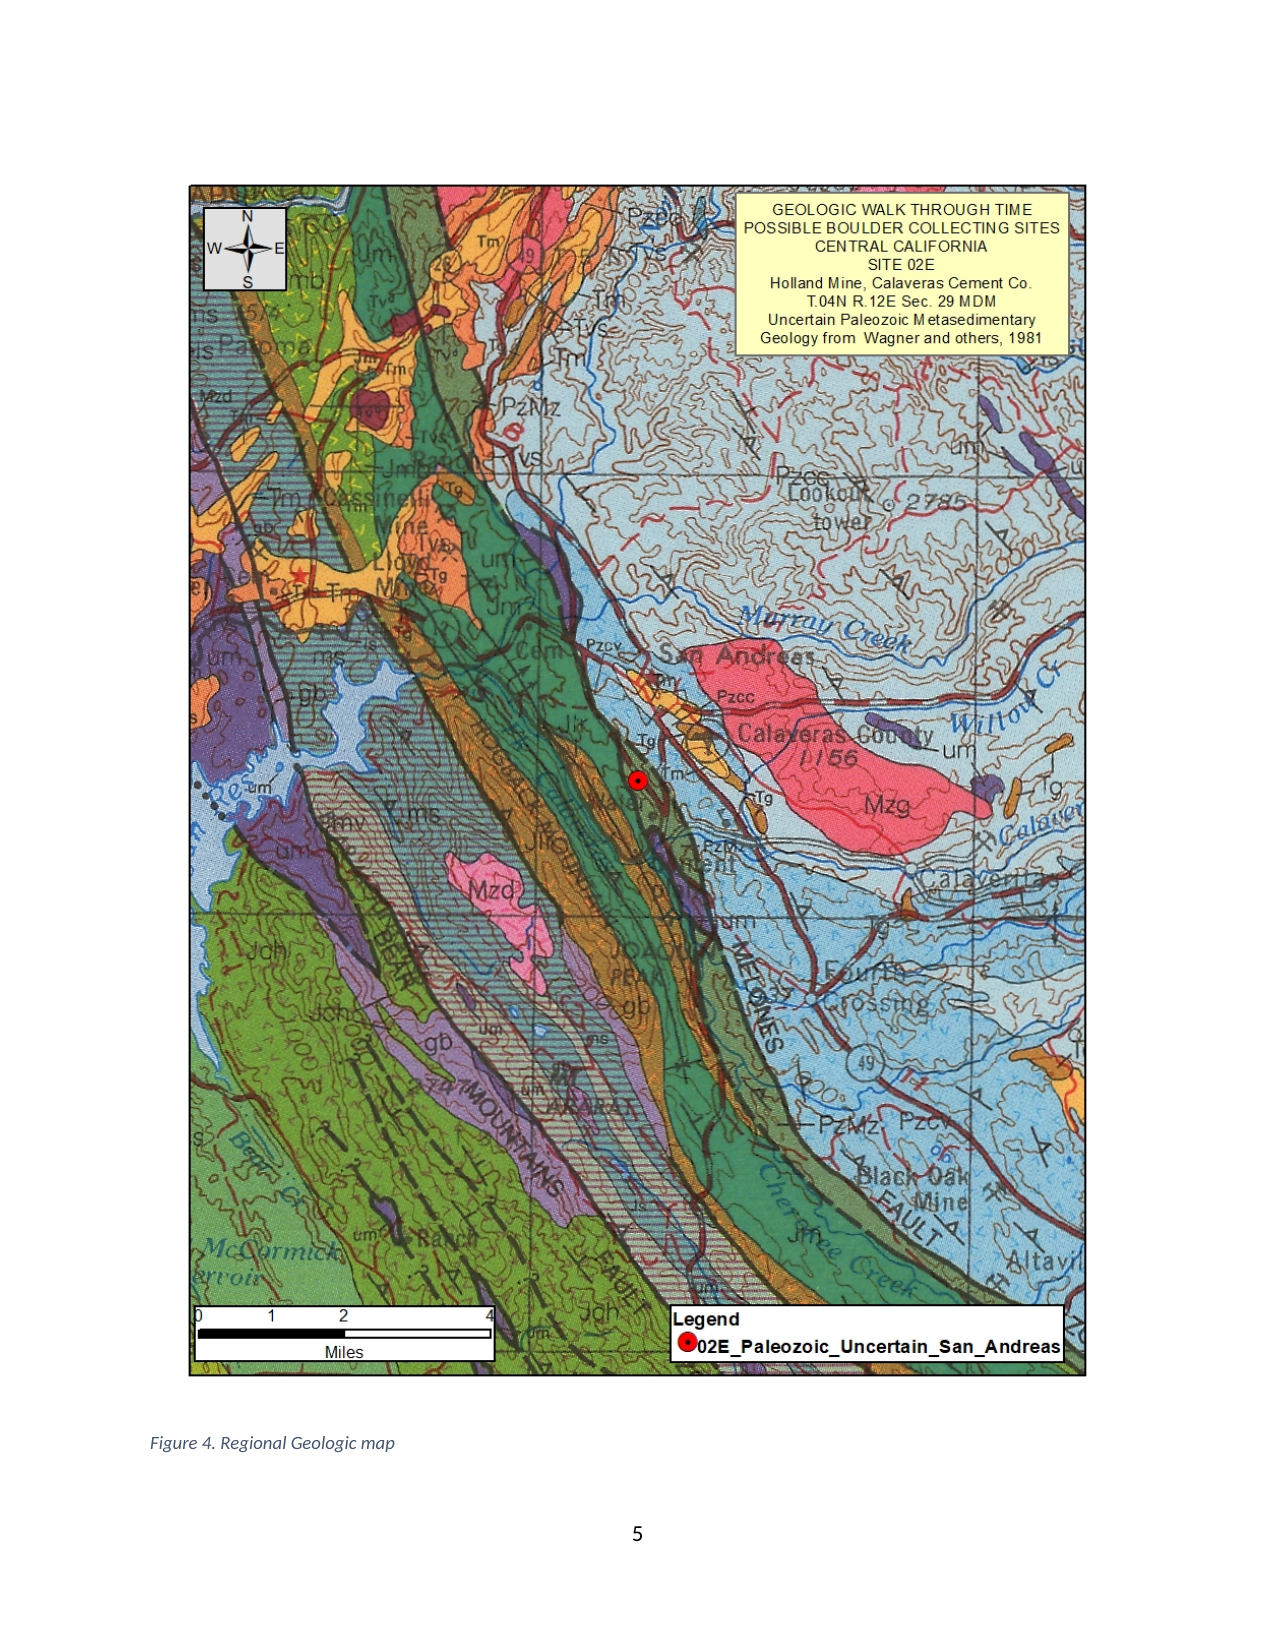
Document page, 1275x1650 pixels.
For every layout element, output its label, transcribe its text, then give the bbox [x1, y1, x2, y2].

text Figure 4. Regional Geologic map [150, 1431, 1125, 1454]
picture [150, 150, 1125, 1413]
